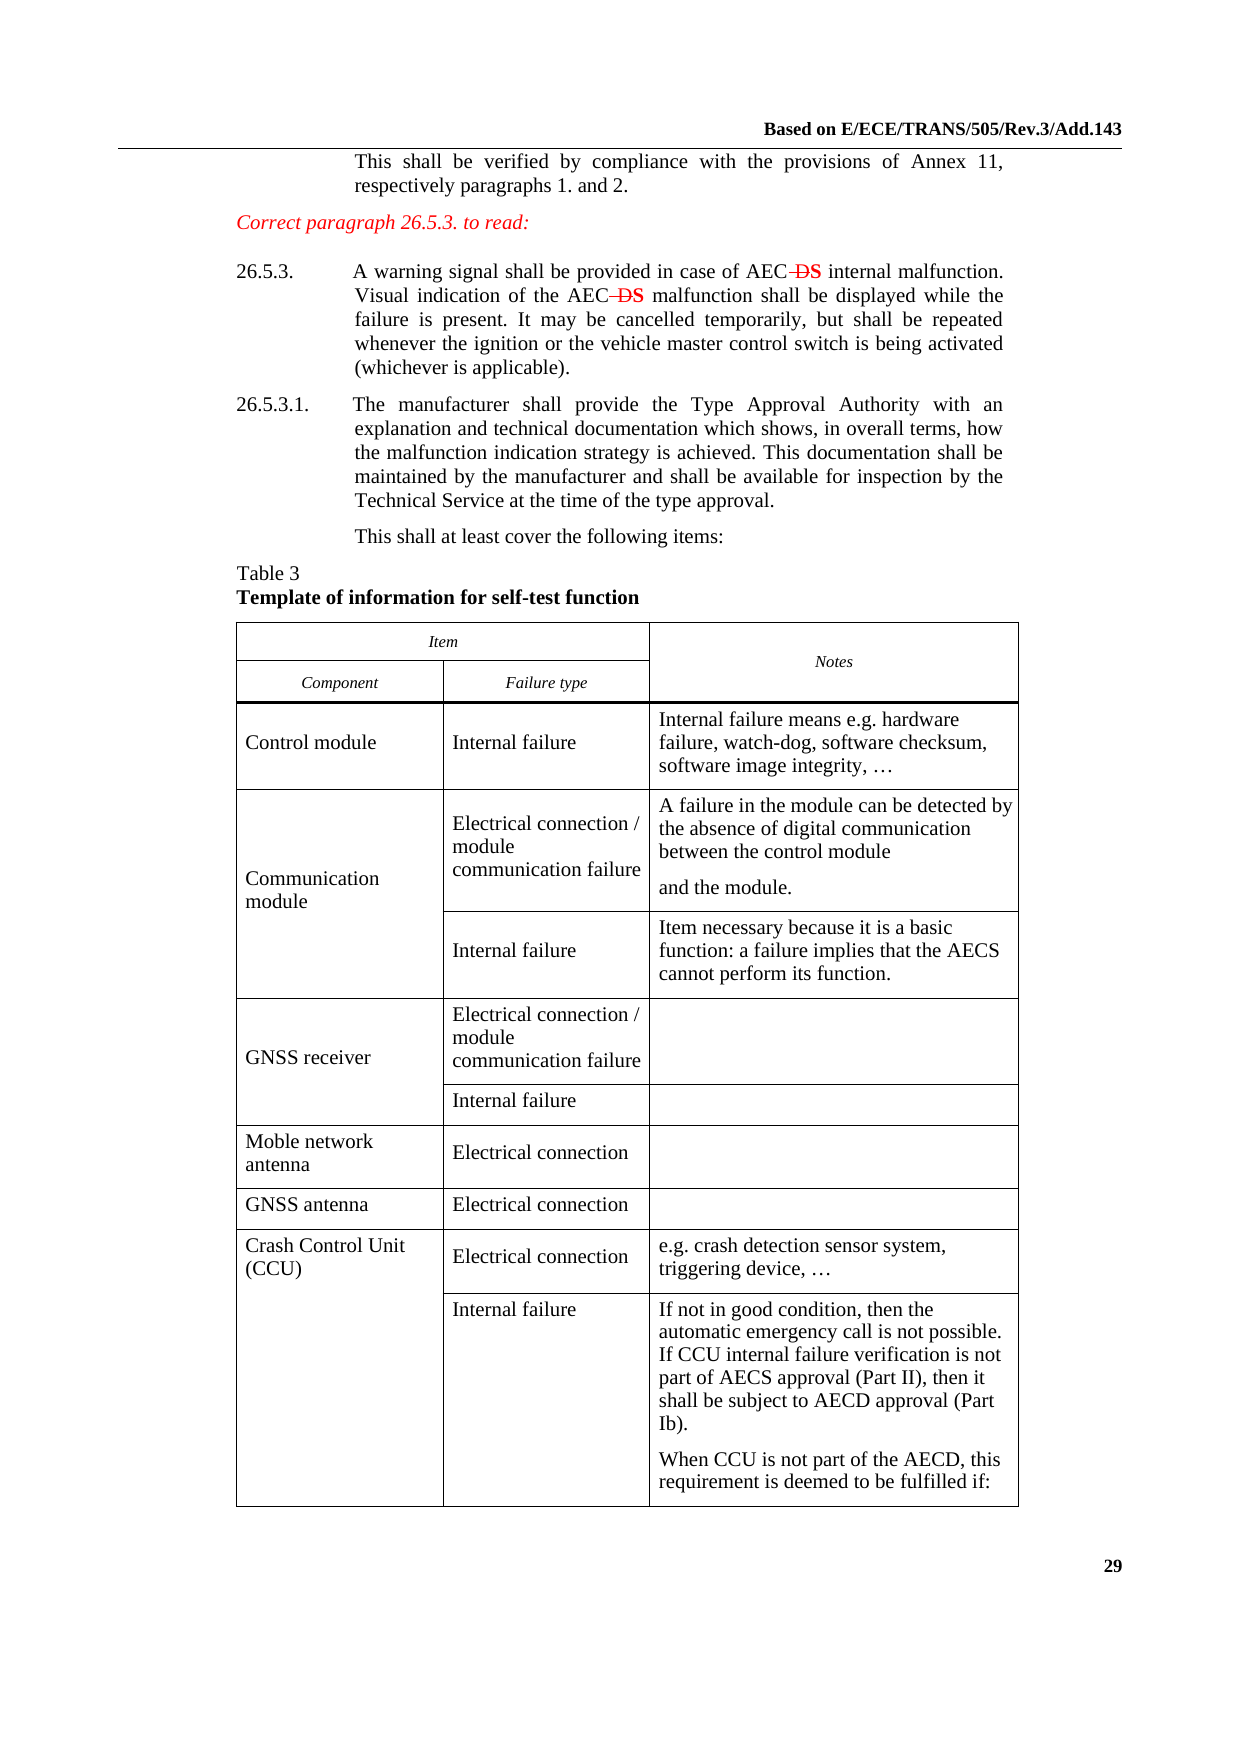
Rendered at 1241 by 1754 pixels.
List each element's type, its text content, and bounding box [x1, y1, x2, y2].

table_cell Electrical connection / module communication failure [444, 999, 649, 1084]
table_cell Moble network antenna [237, 1126, 443, 1188]
text Correct paragraph 26.5.3. to read: [236, 210, 1009, 234]
table_cell Internal failure [444, 912, 649, 998]
text This shall at least cover the following items: [354, 524, 1004, 548]
text 26.5.3. A warning signal shall be provided in case of AEC DS internal malfunction. Visual indication of the AEC DS malfunction shall be displayed while the failure is present. It may be cancelled temporarily, but shall be repeated whenever the ignition or the vehicle master control switch is being activated (whichever is applicable). [236, 259, 1004, 379]
table_cell Electrical connection [444, 1230, 649, 1292]
table_cell e.g. crash detection sensor system, triggering device, … [650, 1230, 1018, 1292]
text Template of information for self-test function [236, 585, 1004, 609]
table_cell Crash Control Unit (CCU) [237, 1230, 443, 1506]
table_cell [650, 1294, 1018, 1506]
table_cell Internal failure [444, 1294, 649, 1506]
table_cell Component [237, 661, 443, 701]
text Table 3 [237, 561, 1003, 585]
table_cell Electrical connection [444, 1126, 649, 1188]
text 26.5.3.1. The manufacturer shall provide the Type Approval Authority with an explanation and technical documentation which shows, in overall terms, how the malfunction indication strategy is achieved. This documentation shall be maintained by the manufacturer and shall be available for inspection by the Technical Service at the time of the type approval. [236, 392, 1004, 512]
table_cell [650, 1085, 1018, 1125]
table_cell Control module [237, 704, 443, 789]
table_header Item [237, 623, 649, 660]
table_cell Internal failure means e.g. hardware failure, watch-dog, software checksum, software image integrity, … [650, 704, 1018, 789]
table_cell Communication module [237, 790, 443, 998]
table_cell Item necessary because it is a basic function: a failure implies that the AECS cannot perform its function. [650, 912, 1018, 998]
table_cell [650, 1126, 1018, 1188]
table_cell [650, 999, 1018, 1084]
text This shall be verified by compliance with the provisions of Annex 11, respectively paragraphs 1. and 2. [354, 149, 1004, 197]
table_cell A failure in the module can be detected by the absence of digital communication between the control module and the module. [650, 790, 1018, 911]
table_cell Internal failure [444, 1085, 649, 1125]
table_cell Electrical connection [444, 1189, 649, 1229]
table_cell [650, 1189, 1018, 1229]
table_header Notes [650, 623, 1018, 701]
table_cell Electrical connection / module communication failure [444, 790, 649, 911]
table_cell Failure type [444, 661, 649, 701]
table_cell Internal failure [444, 704, 649, 789]
table_cell GNSS antenna [237, 1189, 443, 1229]
table_cell GNSS receiver [237, 999, 443, 1125]
